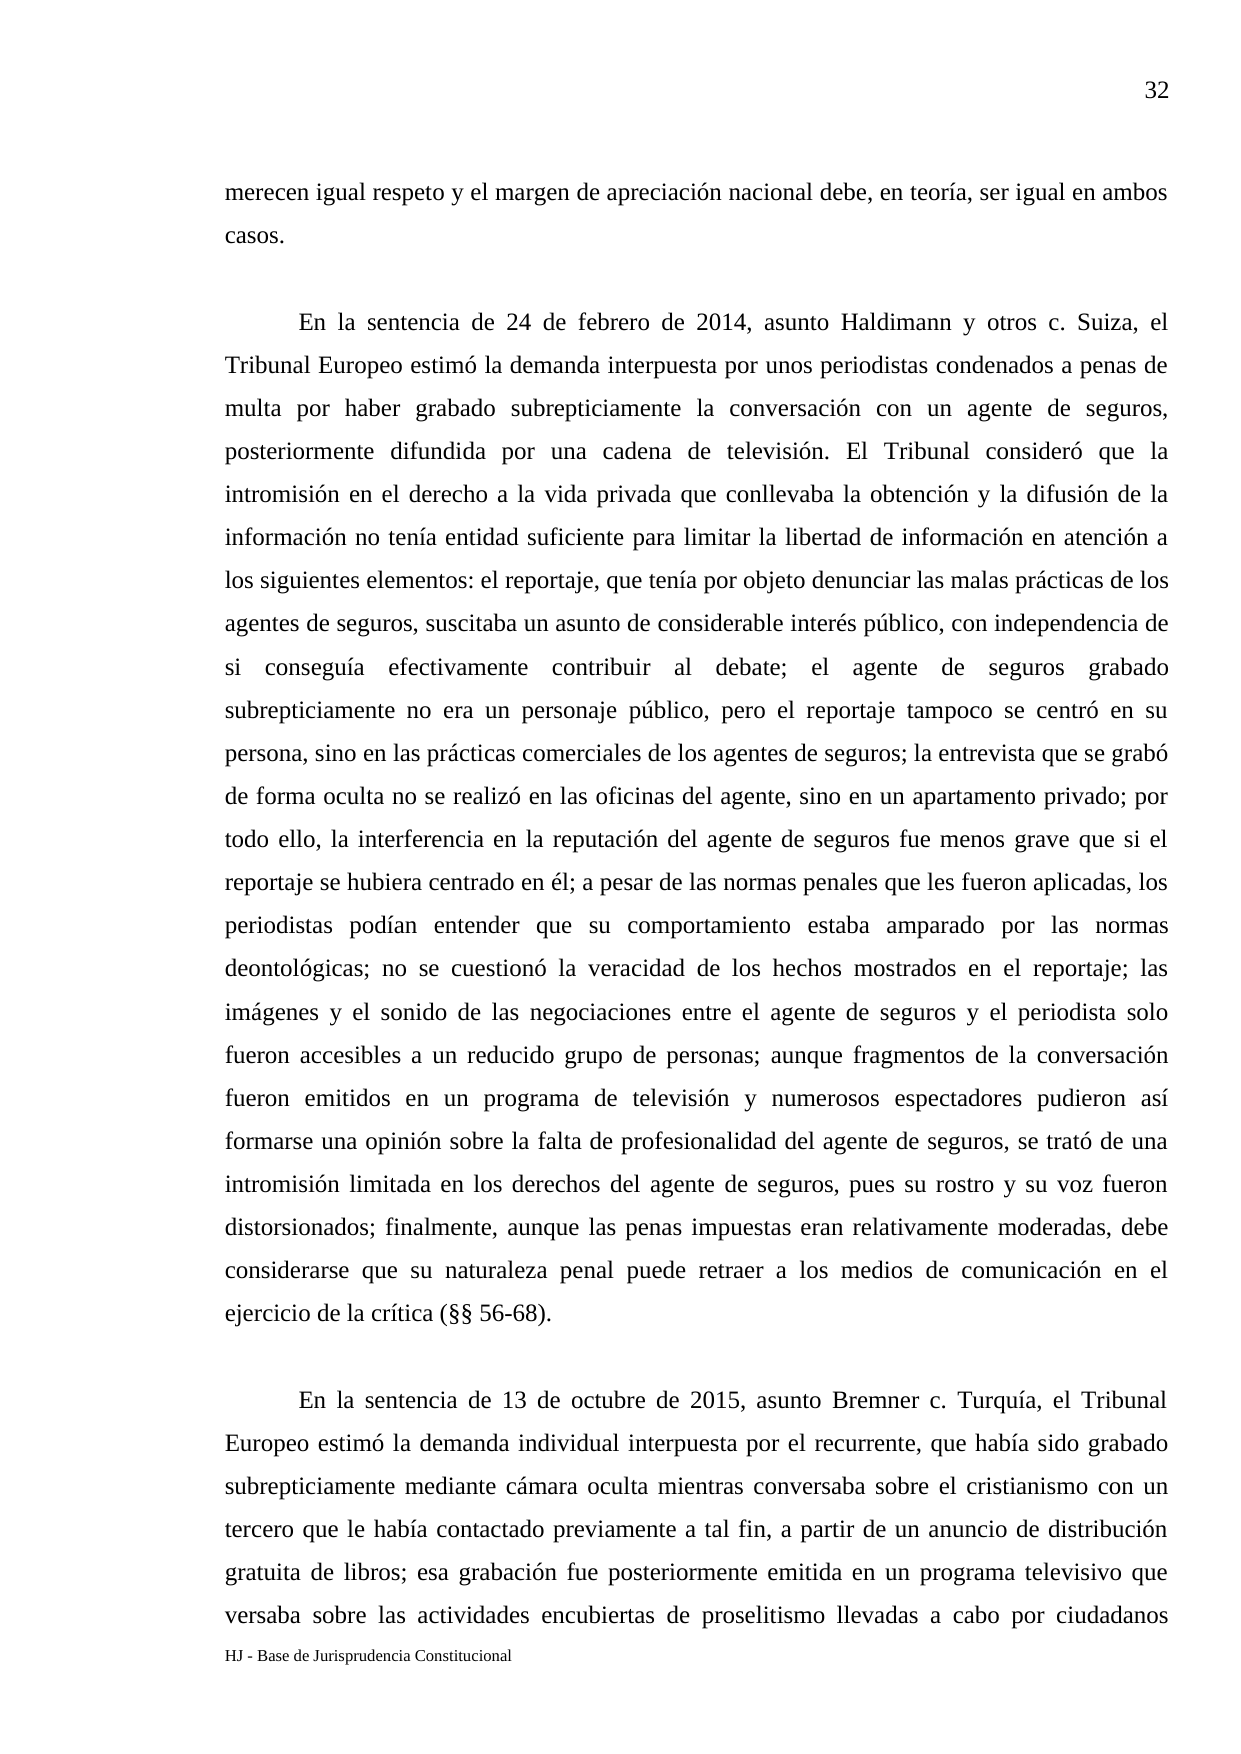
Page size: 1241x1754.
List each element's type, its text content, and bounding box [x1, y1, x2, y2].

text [224, 177, 1169, 249]
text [224, 1385, 1169, 1629]
text En la sentencia de 24 de febrero de 2014, asunto Haldimann y otros c. Suiza, el Tribunal Europeo estimó la demanda interpuesta por unos periodistas condenados a penas de multa por haber grabado subrepticiamente la conversación con un agente de seguros, posteriormente difundida por una cadena de televisión. El Tribunal consideró que la intromisión en el derecho a la vida privada que conllevaba la obtención y la difusión de la información no tenía entidad suficiente para limitar la libertad de información en atención a los siguientes elementos: el reportaje, que tenía por objeto denunciar las malas prácticas de los agentes de seguros, suscitaba un asunto de considerable interés público, con independencia de si conseguía efectivamente contribuir al debate; el agente de seguros grabado subrepticiamente no era un personaje público, pero el reportaje tampoco se centró en su persona, sino en las prácticas comerciales de los agentes de seguros; la entrevista que se grabó de forma oculta no se realizó en las oficinas del agente, sino en un apartamento privado; por todo ello, la interferencia en la reputación del agente de seguros fue menos grave que si el reportaje se hubiera centrado en él; a pesar de las normas penales que les fueron aplicadas, los periodistas podían entender que su comportamiento estaba amparado por las normas deontológicas; no se cuestionó la veracidad de los hechos mostrados en el reportaje; las imágenes y el sonido de las negociaciones entre el agente de seguros y el periodista solo fueron accesibles a un reducido grupo de personas; aunque fragmentos de la conversación fueron emitidos en un programa de televisión y numerosos espectadores pudieron así formarse una opinión sobre la falta de profesionalidad del agente de seguros, se trató de una intromisión limitada en los derechos del agente de seguros, pues su rostro y su voz fueron distorsionados; finalmente, aunque las penas impuestas eran relativamente moderadas, debe considerarse que su naturaleza penal puede retraer a los medios de comunicación en el ejercicio de la crítica (§§ 56-68). [224, 307, 1169, 1327]
